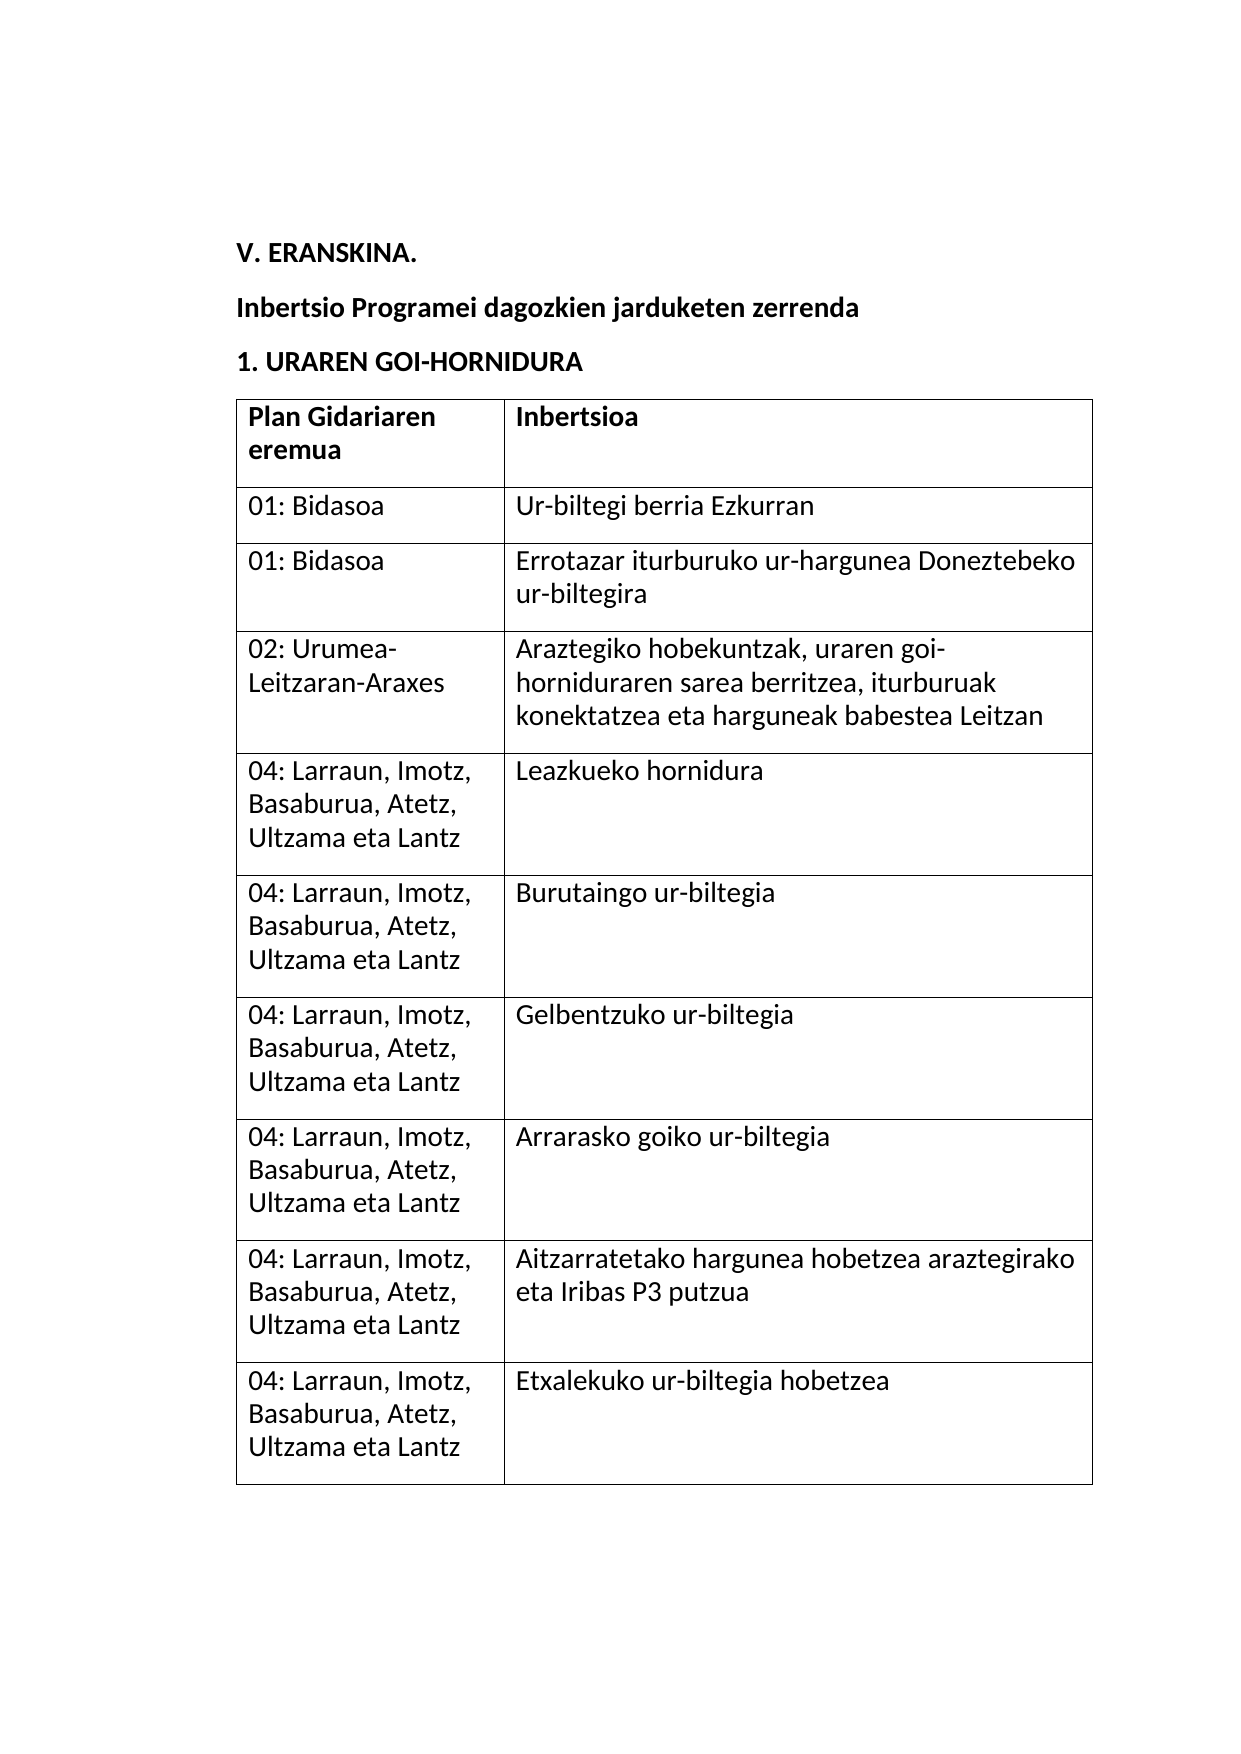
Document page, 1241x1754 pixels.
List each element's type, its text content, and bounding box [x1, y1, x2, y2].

text Inbertsio Programei dagozkien jarduketen zerrenda [236, 290, 1092, 324]
text V. ERANSKINA. [236, 236, 1092, 269]
table_cell Errotazar iturburuko ur-hargunea Doneztebeko ur-biltegira [505, 544, 1092, 631]
table_cell Ur-biltegi berria Ezkurran [505, 488, 1092, 542]
text 1. URAREN GOI-HORNIDURA [236, 344, 1092, 378]
table_cell 01: Bidasoa [237, 488, 504, 542]
table_cell Gelbentzuko ur-biltegia [505, 998, 1092, 1118]
table_cell 04: Larraun, Imotz, Basaburua, Atetz, Ultzama eta Lantz [237, 998, 504, 1118]
table_cell 01: Bidasoa [237, 544, 504, 631]
table_cell Leazkueko hornidura [505, 754, 1092, 875]
table_cell Arrarasko goiko ur-biltegia [505, 1120, 1092, 1240]
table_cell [237, 1241, 504, 1362]
table_cell Aitzarratetako hargunea hobetzea araztegirako eta Iribas P3 putzua [505, 1241, 1092, 1362]
table_cell 02: Urumea-Leitzaran-Araxes [237, 632, 504, 753]
table_header Plan Gidariaren eremua [237, 400, 504, 487]
table_cell Etxalekuko ur-biltegia hobetzea [505, 1363, 1092, 1484]
table_cell Araztegiko hobekuntzak, uraren goi-horniduraren sarea berritzea, iturburuak konektatzea eta harguneak babestea Leitzan [505, 632, 1092, 753]
table_cell 04: Larraun, Imotz, Basaburua, Atetz, Ultzama eta Lantz [237, 1120, 504, 1240]
table_cell 04: Larraun, Imotz, Basaburua, Atetz, Ultzama eta Lantz [237, 754, 504, 875]
table_header Inbertsioa [505, 400, 1092, 487]
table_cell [237, 1363, 504, 1484]
table_cell 04: Larraun, Imotz, Basaburua, Atetz, Ultzama eta Lantz [237, 876, 504, 997]
table_cell Burutaingo ur-biltegia [505, 876, 1092, 997]
